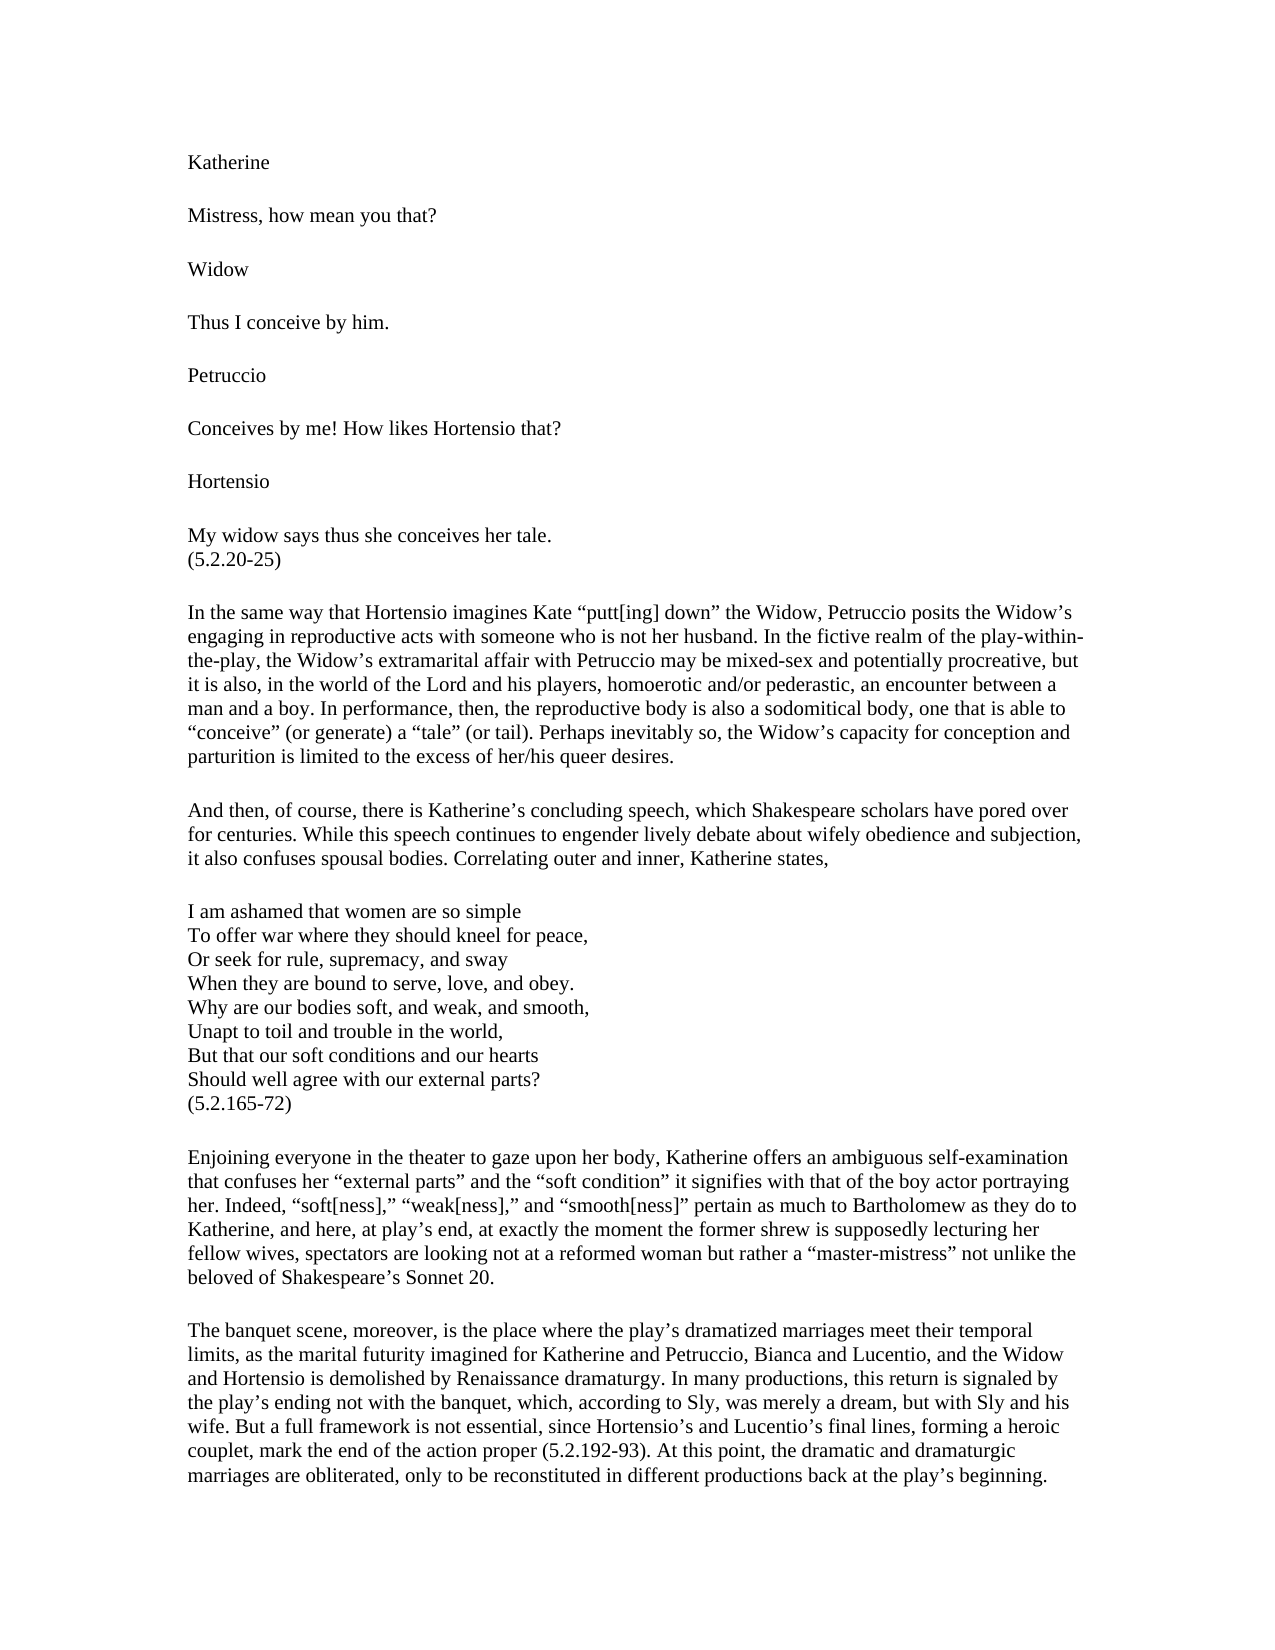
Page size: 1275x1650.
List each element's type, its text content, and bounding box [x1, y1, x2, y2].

text (5.2.165-72) [187, 1091, 1087, 1115]
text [187, 1318, 1087, 1487]
text My widow says thus she conceives her tale. [187, 523, 1087, 547]
text Why are our bodies soft, and weak, and smooth, [187, 995, 1087, 1019]
text Enjoining everyone in the theater to gaze upon her body, Katherine offers an ambiguous self-examination that confuses her “external parts” and the “soft condition” it signifies with that of the boy actor portraying her. Indeed, “soft[ness],” “weak[ness],” and “smooth[ness]” pertain as much to Bartholomew as they do to Katherine, and here, at play’s end, at exactly the moment the former shrew is supposedly lecturing her fellow wives, spectators are looking not at a reformed woman but rather a “master-mistress” not unlike the beloved of Shakespeare’s Sonnet 20. [187, 1144, 1087, 1289]
text Widow [187, 256, 1087, 281]
text Mistress, how mean you that? [187, 203, 1087, 227]
text When they are bound to serve, love, and obey. [187, 971, 1087, 995]
text Katherine [187, 150, 1087, 174]
text I am ashamed that women are so simple [187, 899, 1087, 923]
text To offer war where they should kneel for peace, [187, 923, 1087, 947]
text (5.2.20-25) [187, 547, 1087, 571]
text In the same way that Hortensio imagines Kate “putt[ing] down” the Widow, Petruccio posits the Widow’s engaging in reproductive acts with someone who is not her husband. In the fictive realm of the play-within-the-play, the Widow’s extramarital affair with Petruccio may be mixed-sex and potentially procreative, but it is also, in the world of the Lord and his players, homoerotic and/or pederastic, an encounter between a man and a boy. In performance, then, the reproductive body is also a sodomitical body, one that is able to “conceive” (or generate) a “tale” (or tail). Perhaps inevitably so, the Widow’s capacity for conception and parturition is limited to the excess of her/his queer desires. [187, 600, 1087, 768]
text Petruccio [187, 363, 1087, 387]
text Hortensio [187, 469, 1087, 493]
text And then, of course, there is Katherine’s concluding speech, which Shakespeare scholars have pored over for centuries. While this speech continues to engender lively debate about wifely obedience and subjection, it also confuses spousal bodies. Correlating outer and inner, Katherine states, [187, 797, 1087, 870]
text But that our soft conditions and our hearts [187, 1043, 1087, 1067]
text Unapt to toil and trouble in the world, [187, 1019, 1087, 1043]
text Should well agree with our external parts? [187, 1067, 1087, 1091]
text Thus I conceive by him. [187, 310, 1087, 334]
text Conceives by me! How likes Hortensio that? [187, 416, 1087, 440]
text Or seek for rule, supremacy, and sway [187, 947, 1087, 971]
